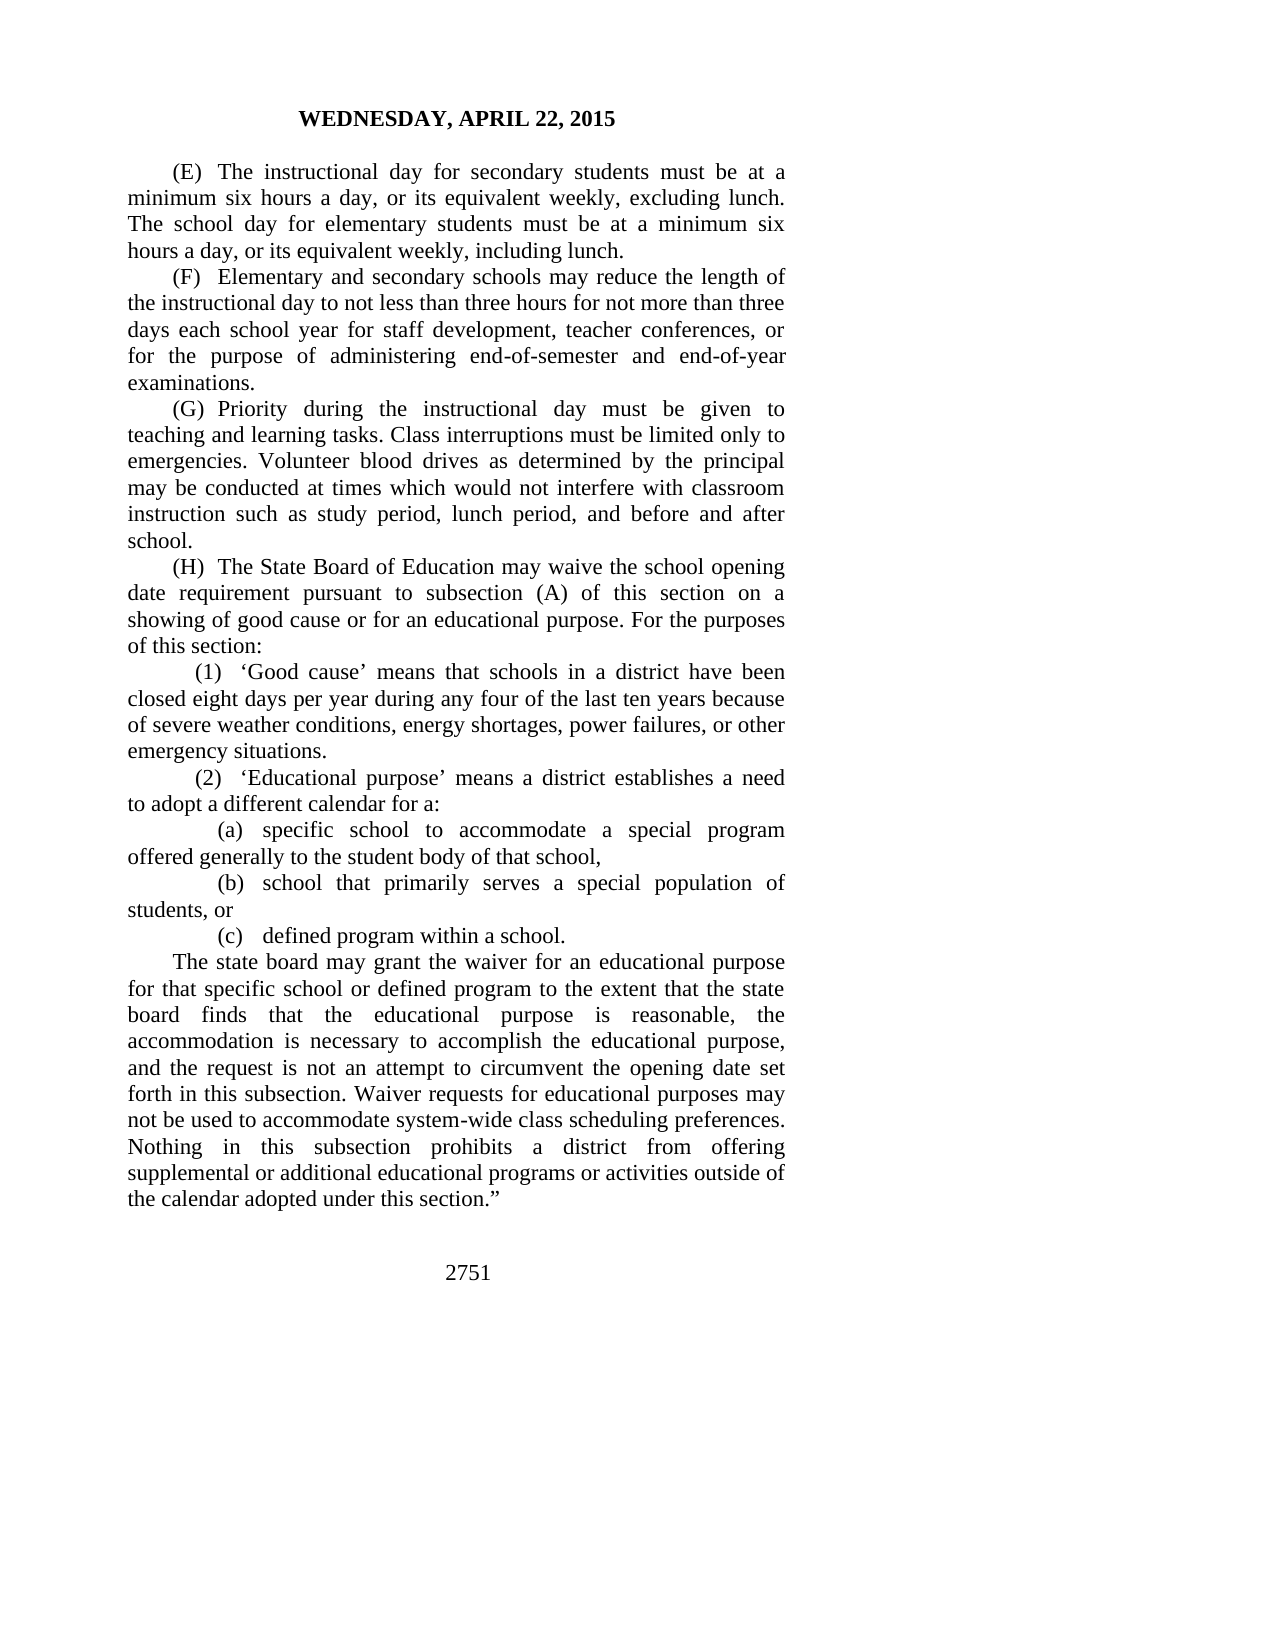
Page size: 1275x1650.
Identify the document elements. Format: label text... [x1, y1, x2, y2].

text (1) ‘Good cause’ means that schools in a district have been closed eight days per year during any four of the last ten years because of severe weather conditions, energy shortages, power failures, or other emergency situations. [127, 658, 786, 764]
text (G) Priority during the instructional day must be given to teaching and learning tasks. Class interruptions must be limited only to emergencies. Volunteer blood drives as determined by the principal may be conducted at times which would not interfere with classroom instruction such as study period, lunch period, and before and after school. [127, 395, 786, 553]
text (E) The instructional day for secondary students must be at a minimum six hours a day, or its equivalent weekly, excluding lunch. The school day for elementary students must be at a minimum six hours a day, or its equivalent weekly, including lunch. [127, 158, 786, 263]
text (c) defined program within a school. [127, 922, 786, 948]
text (F) Elementary and secondary schools may reduce the length of the instructional day to not less than three hours for not more than three days each school year for staff development, teacher conferences, or for the purpose of administering end-of-semester and end-of-year examinations. [127, 263, 786, 395]
text (a) specific school to accommodate a special program offered generally to the student body of that school, [127, 817, 786, 869]
text The state board may grant the waiver for an educational purpose for that specific school or defined program to the extent that the state board finds that the educational purpose is reasonable, the accommodation is necessary to accomplish the educational purpose, and the request is not an attempt to circumvent the opening date set forth in this subsection. Waiver requests for educational purposes may not be used to accommodate system-wide class scheduling preferences. Nothing in this subsection prohibits a district from offering supplemental or additional educational programs or activities outside of the calendar adopted under this section.” [127, 948, 786, 1212]
text (b) school that primarily serves a special population of students, or [127, 869, 786, 922]
text (2) ‘Educational purpose’ means a district establishes a need to adopt a different calendar for a: [127, 764, 786, 817]
text (H) The State Board of Education may waive the school opening date requirement pursuant to subsection (A) of this section on a showing of good cause or for an educational purpose. For the purposes of this section: [127, 553, 786, 658]
